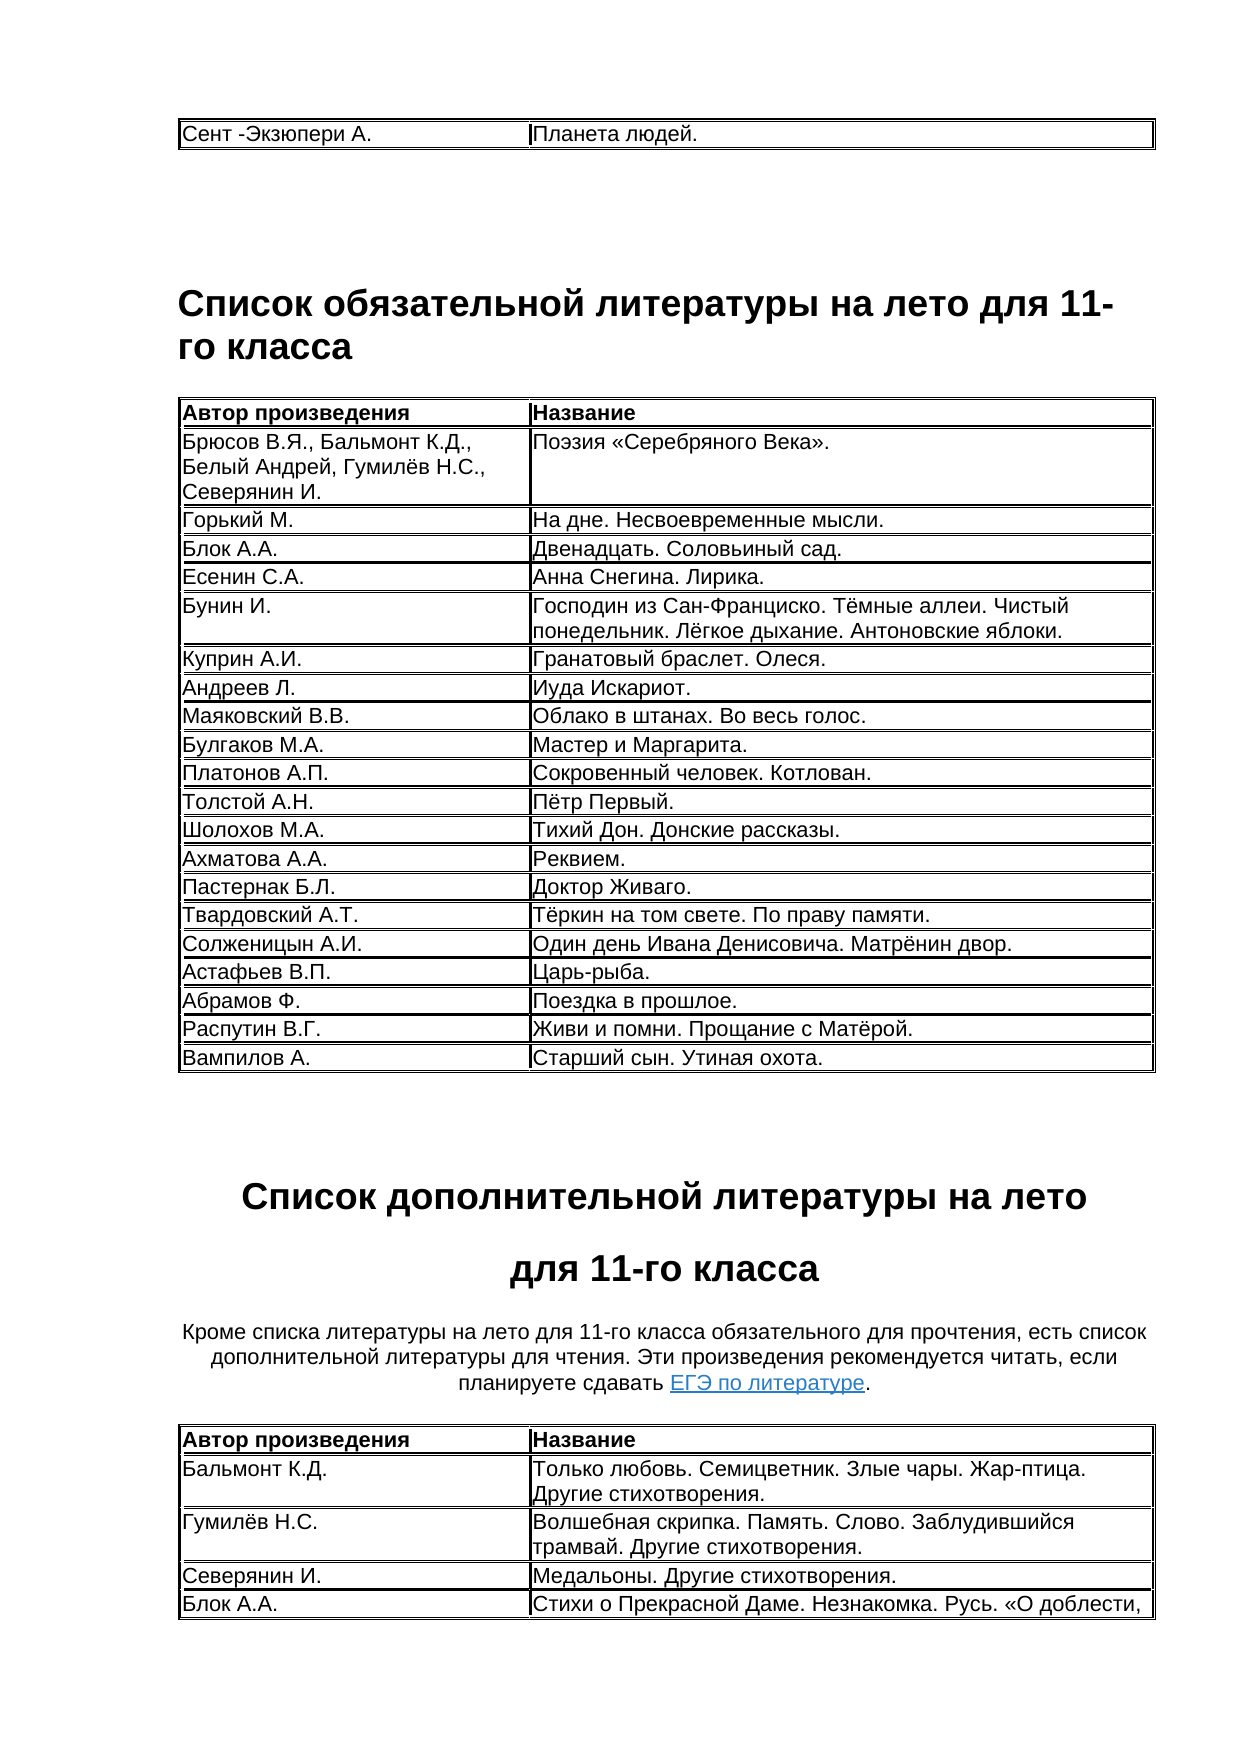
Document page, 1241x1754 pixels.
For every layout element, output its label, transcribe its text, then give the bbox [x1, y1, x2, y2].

table_cell Горький М. [181, 504, 529, 533]
table_cell Живи и помни. Прощание с Матёрой. [532, 1013, 1154, 1041]
table_cell Толстой А.Н. [181, 785, 529, 814]
table_cell Реквием. [532, 842, 1153, 871]
table_cell На дне. Несвоевременные мысли. [532, 504, 1153, 533]
text для 11-го класса [177, 1247, 1152, 1290]
table_cell Андреев Л. [180, 672, 530, 700]
table_cell Северянин И. [181, 1560, 529, 1588]
table_cell Один день Ивана Денисовича. Матрёнин двор. [532, 928, 1153, 956]
table_cell Двенадцать. Соловьиный сад. [530, 533, 1154, 561]
table_cell Солженицын А.И. [181, 928, 529, 956]
text Кроме списка литературы на лето для 11-го класса обязательного для прочтения, есть список дополнительной литературы для чтения. Эти произведения рекомендуется читать, если планируете сдавать ЕГЭ по литературе. [177, 1319, 1152, 1394]
table_cell Господин из Сан-Франциско. Тёмные аллеи. Чистый понедельник. Лёгкое дыхание. Антоновские яблоки. [532, 590, 1153, 643]
table_cell Иуда Искариот. [530, 672, 1154, 700]
table_cell Сент -Экзюпери А. [181, 120, 530, 147]
table_header Название [530, 400, 1152, 425]
table_cell Облако в штанах. Во весь голос. [532, 700, 1152, 728]
table_cell Брюсов В.Я., Бальмонт К.Д., Белый Андрей, Гумилёв Н.С., Северянин И. [181, 425, 529, 504]
table_cell Гранатовый браслет. Олеся. [532, 643, 1153, 672]
table_cell Анна Снегина. Лирика. [532, 561, 1152, 589]
table_cell Только любовь. Семицветник. Злые чары. Жар-птица. Другие стихотворения. [532, 1452, 1153, 1506]
table_cell Есенин С.А. [181, 561, 529, 589]
table_cell Вампилов А. [181, 1041, 530, 1070]
table_cell Блок А.А. [180, 1588, 530, 1616]
table_cell Старший сын. Утиная охота. [530, 1041, 1153, 1070]
table_header Автор произведения [180, 1425, 530, 1452]
table_cell Пастернак Б.Л. [180, 871, 530, 899]
table_cell Маяковский В.В. [181, 700, 529, 728]
table_cell Мастер и Маргарита. [532, 729, 1153, 757]
table_cell Ахматова А.А. [181, 842, 529, 871]
table_cell Пётр Первый. [532, 785, 1153, 814]
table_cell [530, 1588, 1154, 1616]
table_cell Твардовский А.Т. [181, 899, 529, 927]
table_cell Царь-рыба. [532, 956, 1152, 984]
table_cell Тёркин на том свете. По праву памяти. [532, 899, 1153, 927]
table_cell Астафьев В.П. [181, 956, 529, 984]
table_cell Сокровенный человек. Котлован. [530, 757, 1154, 785]
table_cell Поэзия «Серебряного Века». [532, 425, 1153, 504]
table_cell Абрамов Ф. [181, 984, 529, 1013]
table_cell Распутин В.Г. [180, 1013, 529, 1041]
table_cell Поездка в прошлое. [532, 984, 1153, 1013]
table_cell Булгаков М.А. [181, 729, 529, 757]
table_cell Доктор Живаго. [530, 871, 1154, 899]
text Список дополнительной литературы на лето [177, 1174, 1152, 1217]
table_cell Тихий Дон. Донские рассказы. [530, 814, 1154, 842]
table_cell Бальмонт К.Д. [181, 1452, 529, 1506]
table_cell Медальоны. Другие стихотворения. [532, 1560, 1153, 1588]
table_cell Гумилёв Н.С. [180, 1506, 530, 1559]
table_header Название [530, 1427, 1152, 1452]
table_header Автор произведения [180, 398, 530, 425]
table_cell Блок А.А. [180, 533, 530, 561]
table_cell Бунин И. [181, 590, 529, 643]
table_cell Волшебная скрипка. Память. Слово. Заблудившийся трамвай. Другие стихотворения. [530, 1506, 1154, 1559]
table_cell Планета людей. [530, 122, 1152, 147]
text Список обязательной литературы на лето для 11-го класса [177, 281, 1152, 368]
table_cell Шолохов М.А. [180, 814, 530, 842]
table_cell Платонов А.П. [180, 757, 530, 785]
table_cell Куприн А.И. [181, 643, 529, 672]
